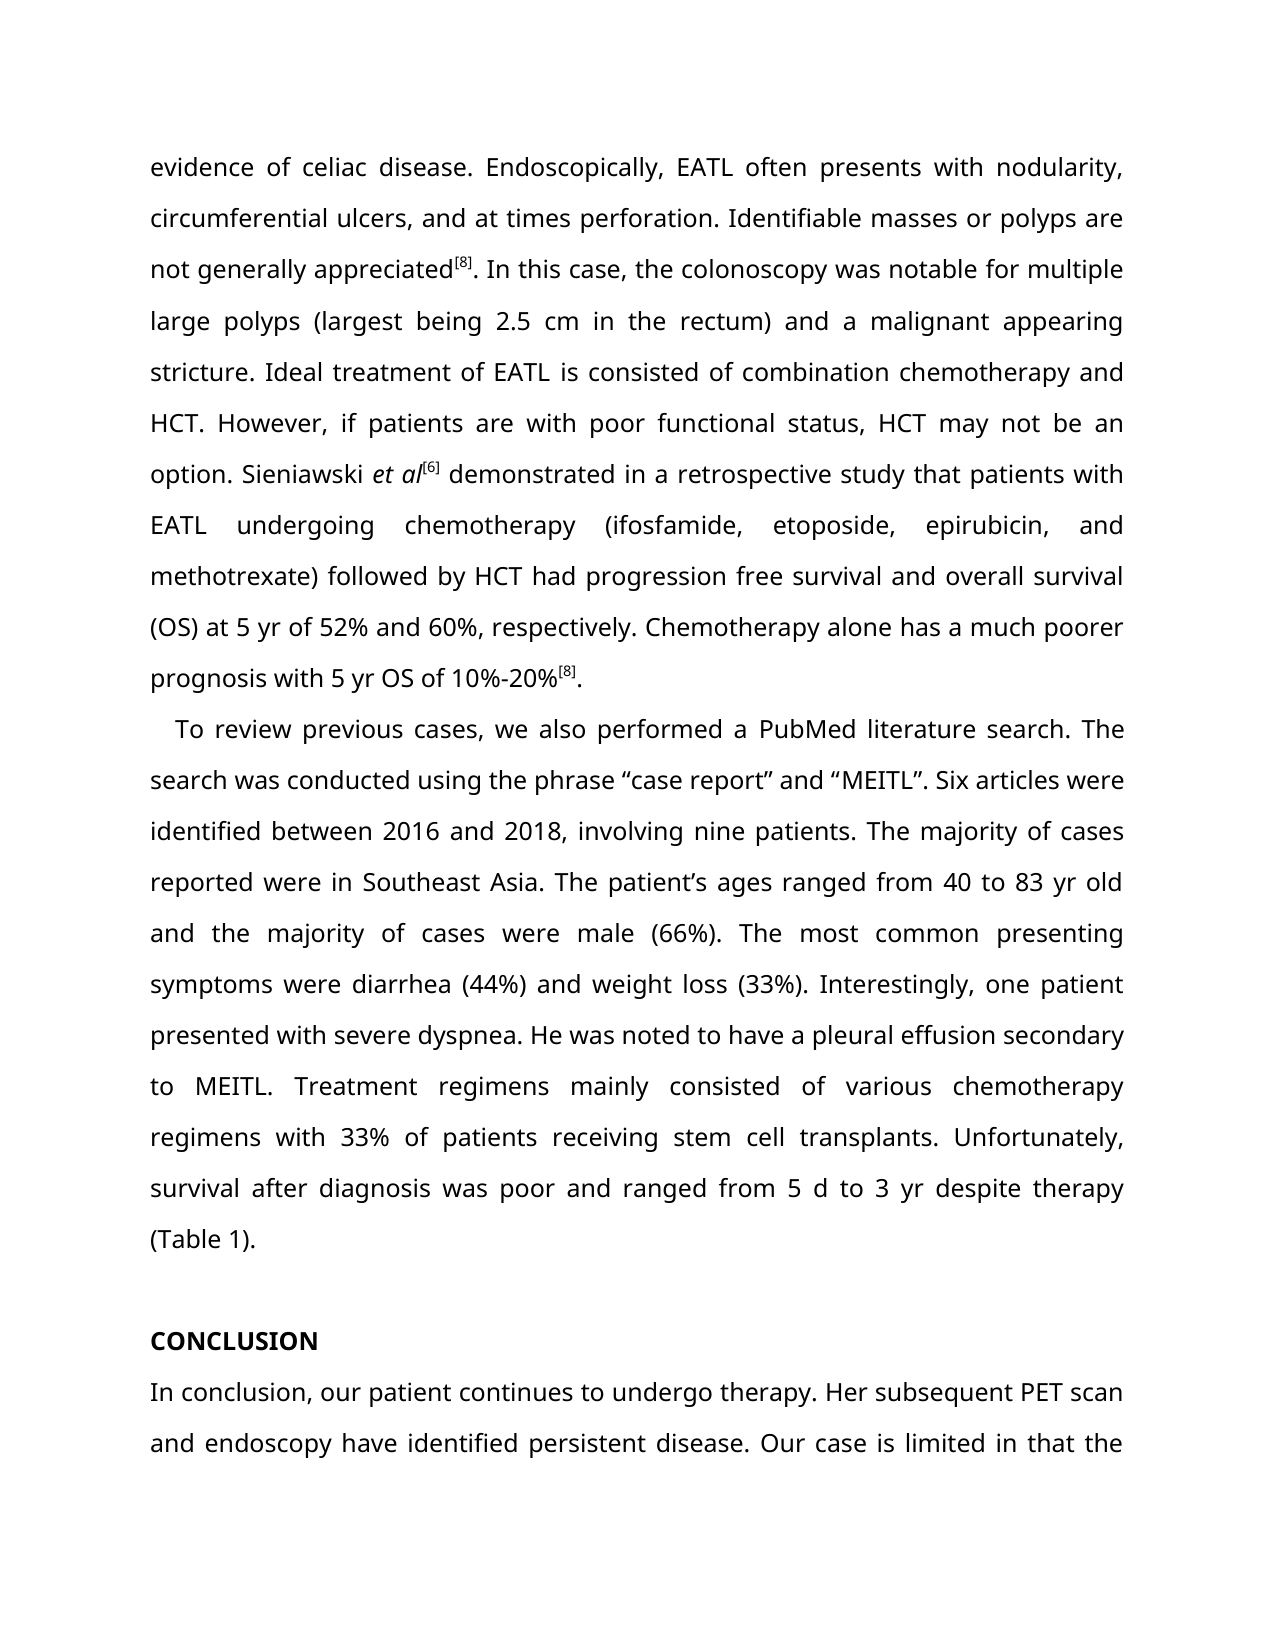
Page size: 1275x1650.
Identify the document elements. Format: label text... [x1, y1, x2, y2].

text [150, 150, 1125, 694]
text To review previous cases, we also performed a PubMed literature search. The search was conducted using the phrase “case report” and “MEITL”. Six articles were identified between 2016 and 2018, involving nine patients. The majority of cases reported were in Southeast Asia. The patient’s ages ranged from 40 to 83 yr old and the majority of cases were male (66%). The most common presenting symptoms were diarrhea (44%) and weight loss (33%). Interestingly, one patient presented with severe dyspnea. He was noted to have a pleural effusion secondary to MEITL. Treatment regimens mainly consisted of various chemotherapy regimens with 33% of patients receiving stem cell transplants. Unfortunately, survival after diagnosis was poor and ranged from 5 d to 3 yr despite therapy (Table 1). [150, 711, 1125, 1256]
text CONCLUSION [150, 1324, 1125, 1358]
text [150, 1375, 1125, 1460]
